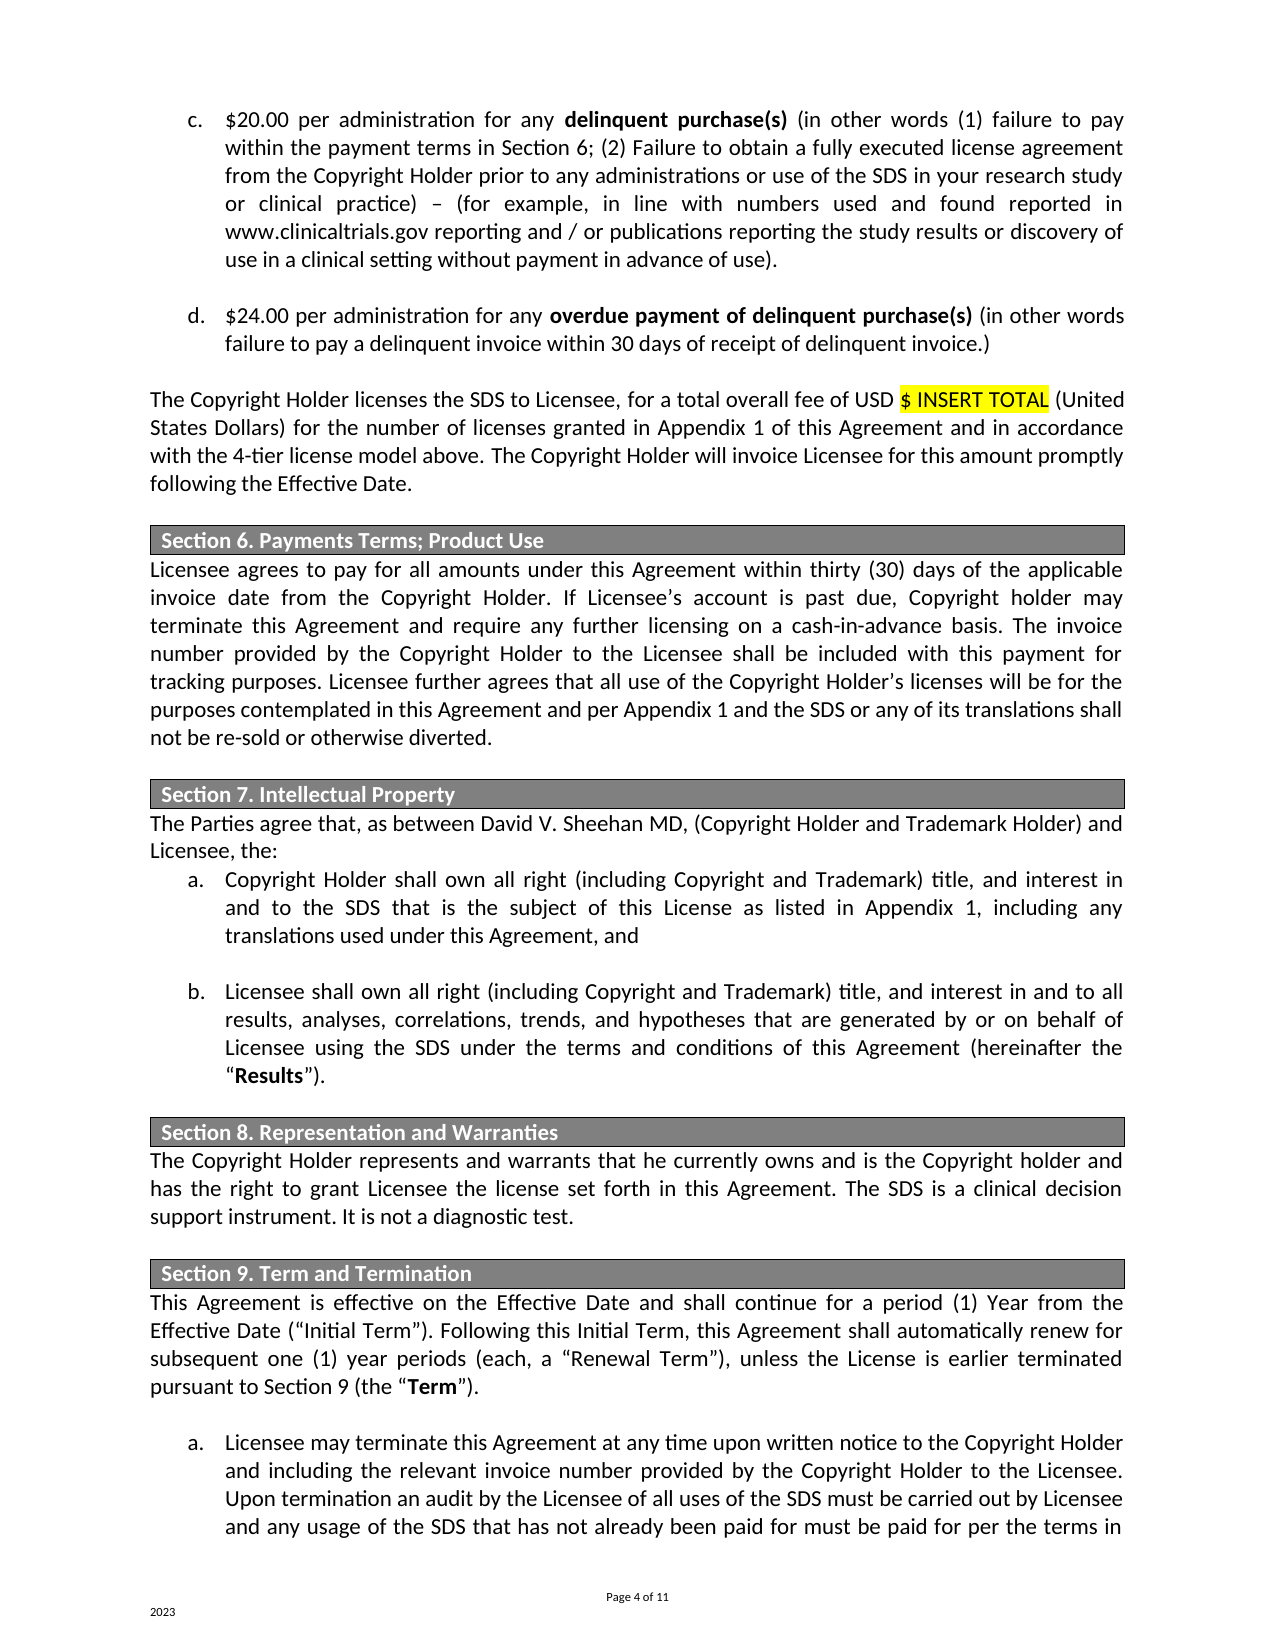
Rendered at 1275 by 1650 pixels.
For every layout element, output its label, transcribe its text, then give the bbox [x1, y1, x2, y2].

list $24.00 per administration for any overdue payment of delinquent purchase(s) (in other words failure to pay a delinquent invoice within 30 days of receipt of delinquent invoice.) [187, 301, 1125, 357]
table_header Section 6. Payments Terms; Product Use [151, 526, 1124, 554]
table_header Section 9. Term and Termination [151, 1260, 1124, 1288]
list $20.00 per administration for any delinquent purchase(s) (in other words (1) failure to pay within the payment terms in Section 6; (2) Failure to obtain a fully executed license agreement from the Copyright Holder prior to any administrations or use of the SDS in your research study or clinical practice) – (for example, in line with numbers used and found reported in www.clinicaltrials.gov reporting and / or publications reporting the study results or discovery of use in a clinical setting without payment in advance of use). [187, 105, 1125, 273]
text The Copyright Holder represents and warrants that he currently owns and is the Copyright holder and has the right to grant Licensee the license set forth in this Agreement. The SDS is a clinical decision support instrument. It is not a diagnostic test. [150, 1147, 1125, 1231]
text The Copyright Holder licenses the SDS to Licensee, for a total overall fee of USD $ INSERT TOTAL (United States Dollars) for the number of licenses granted in Appendix 1 of this Agreement and in accordance with the 4-tier license model above. The Copyright Holder will invoice Licensee for this amount promptly following the Effective Date. [150, 385, 1125, 497]
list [187, 1428, 1125, 1540]
table_header Section 7. Intellectual Property [151, 780, 1124, 808]
list Copyright Holder shall own all right (including Copyright and Trademark) title, and interest in and to the SDS that is the subject of this License as listed in Appendix 1, including any translations used under this Agreement, and [187, 865, 1125, 949]
text The Parties agree that, as between David V. Sheehan MD, (Copyright Holder and Trademark Holder) and Licensee, the: [150, 809, 1125, 865]
table_header Section 8. Representation and Warranties [151, 1118, 1124, 1146]
text This Agreement is effective on the Effective Date and shall continue for a period (1) Year from the Effective Date (“Initial Term”). Following this Initial Term, this Agreement shall automatically renew for subsequent one (1) year periods (each, a “Renewal Term”), unless the License is earlier terminated pursuant to Section 9 (the “Term”). [150, 1289, 1125, 1400]
list Licensee shall own all right (including Copyright and Trademark) title, and interest in and to all results, analyses, correlations, trends, and hypotheses that are generated by or on behalf of Licensee using the SDS under the terms and conditions of this Agreement (hereinafter the “Results”). [187, 977, 1125, 1089]
text Licensee agrees to pay for all amounts under this Agreement within thirty (30) days of the applicable invoice date from the Copyright Holder. If Licensee’s account is past due, Copyright holder may terminate this Agreement and require any further licensing on a cash-in-advance basis. The invoice number provided by the Copyright Holder to the Licensee shall be included with this payment for tracking purposes. Licensee further agrees that all use of the Copyright Holder’s licenses will be for the purposes contemplated in this Agreement and per Appendix 1 and the SDS or any of its translations shall not be re-sold or otherwise diverted. [150, 555, 1125, 751]
